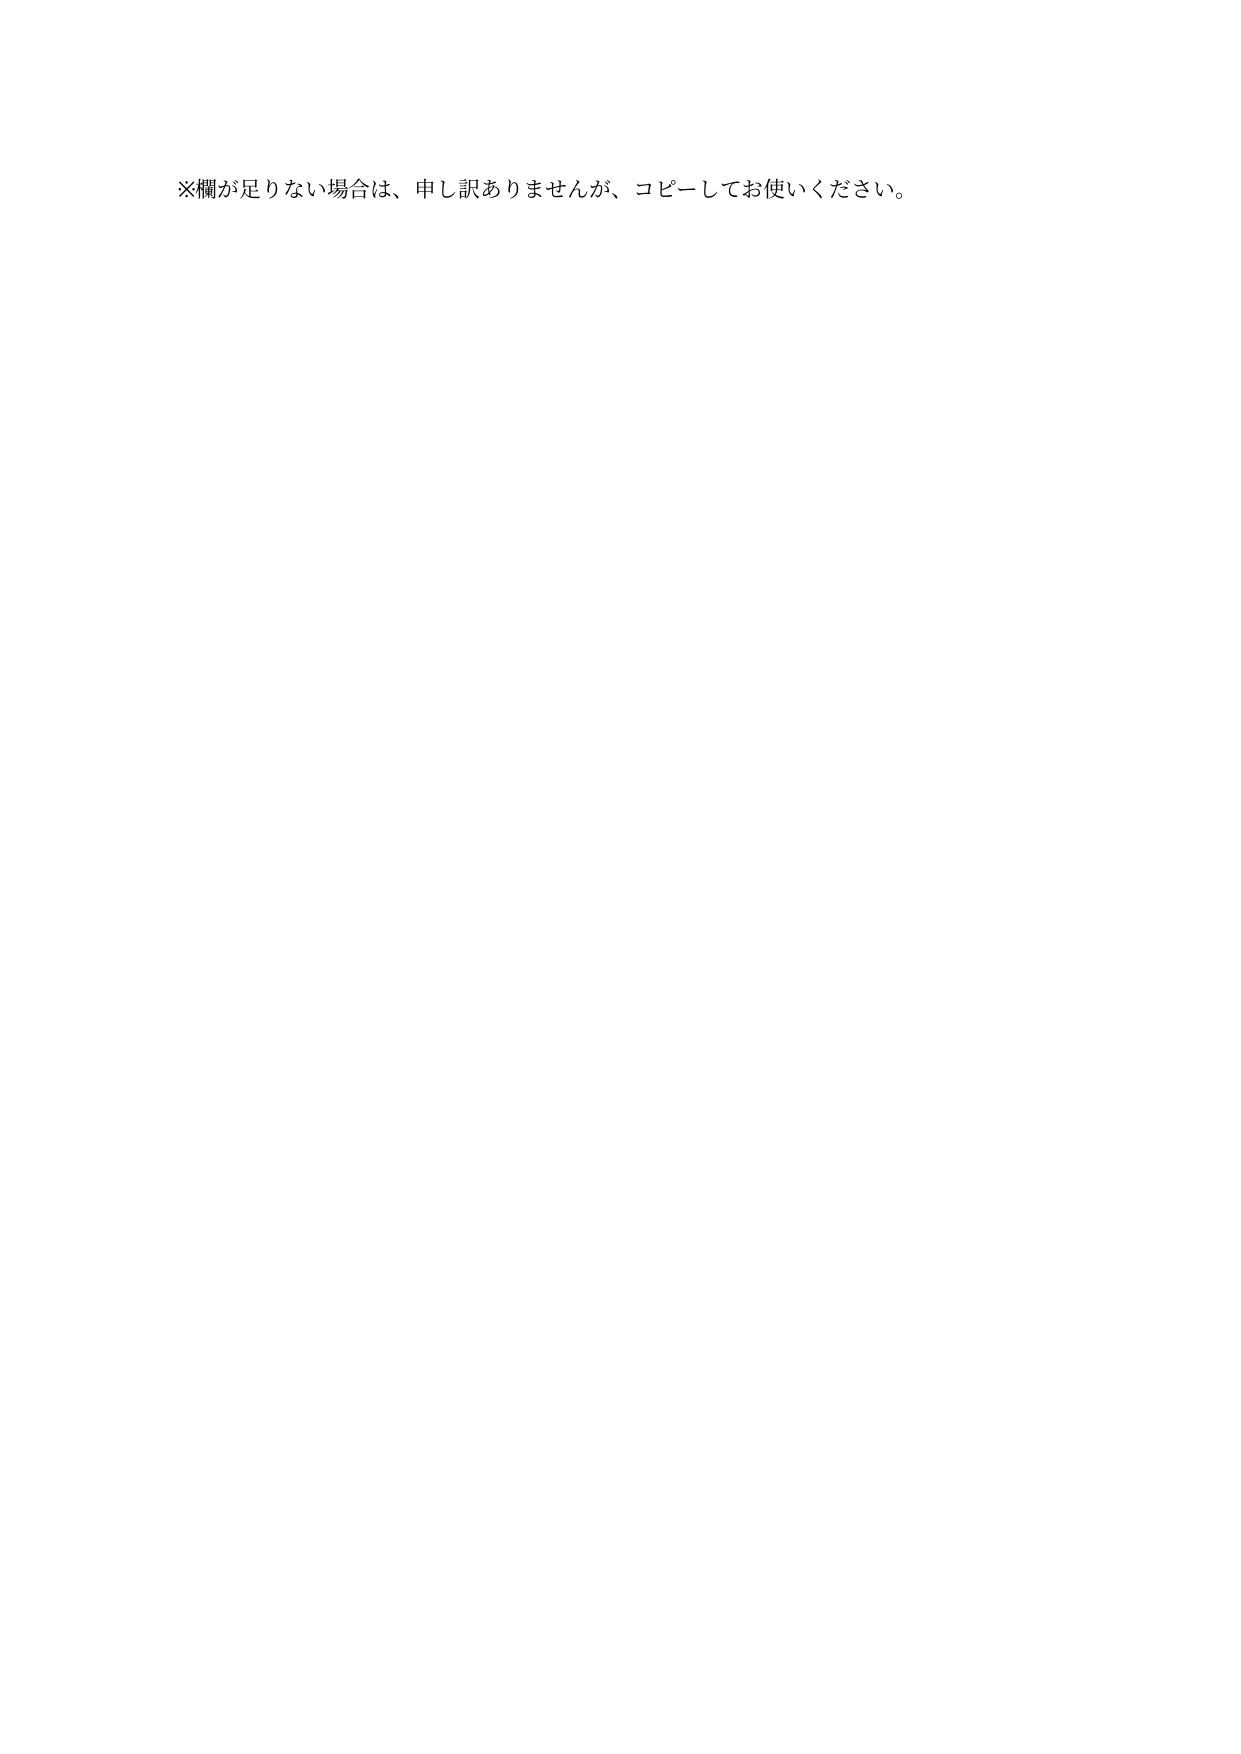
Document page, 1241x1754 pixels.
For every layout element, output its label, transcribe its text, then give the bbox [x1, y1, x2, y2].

text ※欄が足りない場合は、申し訳ありませんが、コピーしてお使いください。 [177, 169, 1092, 207]
